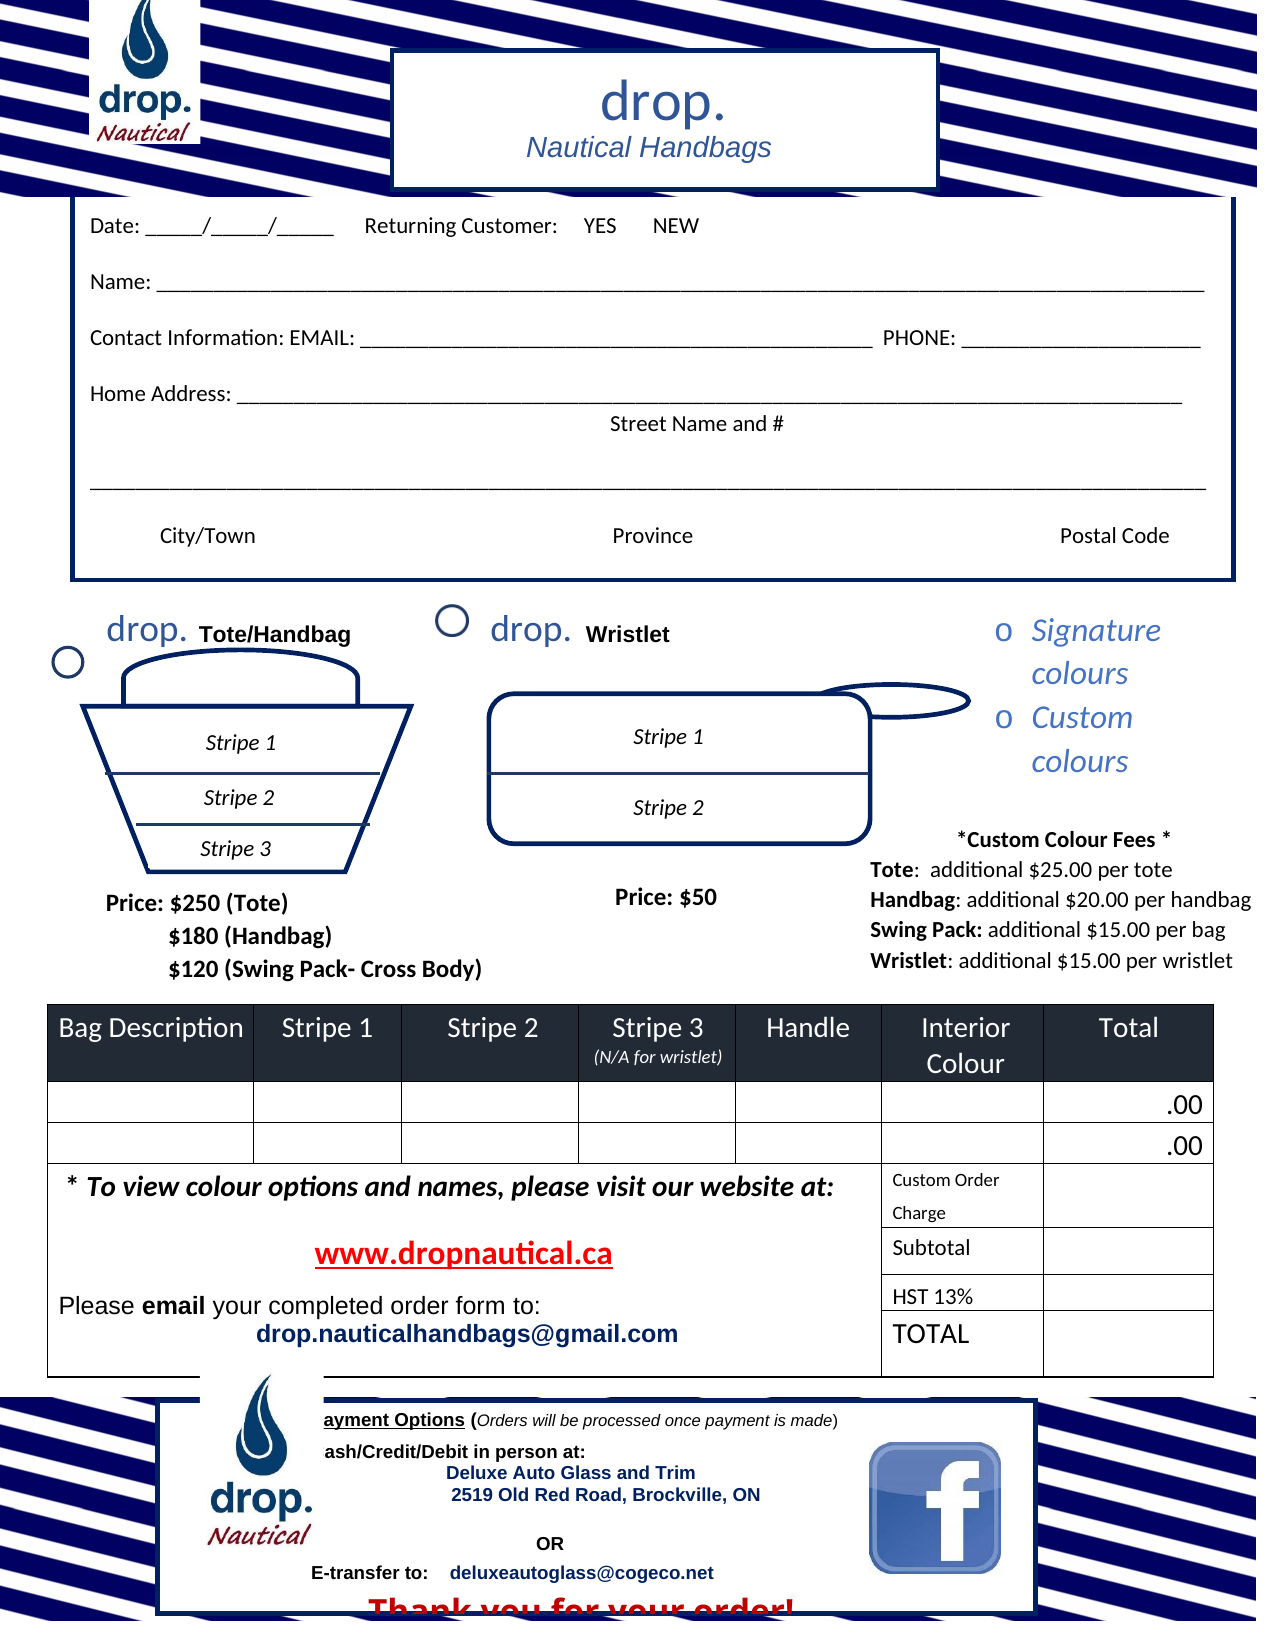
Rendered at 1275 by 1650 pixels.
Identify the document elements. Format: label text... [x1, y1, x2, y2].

table_cell [402, 1123, 578, 1163]
table_cell * To view colour options and names, please visit our website at: www.dropnautical.ca Please email your completed order form to: drop.nauticalhandbags@gmail.com [48, 1164, 881, 1376]
table_cell [1044, 1275, 1213, 1310]
table_cell TOTAL [882, 1311, 1043, 1376]
table_header Stripe 2 [402, 1005, 578, 1081]
table_header Bag Description [48, 1005, 253, 1081]
table_cell [1044, 1164, 1213, 1227]
table_cell [736, 1123, 881, 1163]
table_cell [882, 1123, 1043, 1163]
picture [0, 0, 1257, 197]
table_header Interior Colour [882, 1005, 1043, 1081]
table_cell [48, 1123, 253, 1163]
picture [435, 604, 469, 637]
table_header Total [1044, 1005, 1213, 1081]
table_cell .00 [1044, 1082, 1213, 1122]
table_cell [579, 1082, 735, 1122]
table_cell [579, 1123, 735, 1163]
table_cell .00 [1044, 1123, 1213, 1163]
table_cell [402, 1082, 578, 1122]
table_cell [1044, 1228, 1213, 1273]
table_cell Custom Order Charge [882, 1164, 1043, 1227]
table_cell [254, 1123, 401, 1163]
table_cell Subtotal [882, 1228, 1043, 1273]
table_header Stripe 1 [254, 1005, 401, 1081]
table_cell HST 13% [882, 1275, 1043, 1310]
table_cell [882, 1082, 1043, 1122]
table_cell [736, 1082, 881, 1122]
table_cell [1044, 1311, 1213, 1376]
picture [0, 1370, 1256, 1621]
table_cell [48, 1082, 253, 1122]
table_cell [254, 1082, 401, 1122]
table_header Stripe 3 (N/A for wristlet) [579, 1005, 735, 1081]
table_header Handle [736, 1005, 881, 1081]
table_header Date: _____/_____/_____ Returning Customer: YES NEW Name: ____________________________________________________________________________________________ Contact Information: EMAIL: _____________________________________________ PHONE: _____________________ Home Address: ___________________________________________________________________________________ Street Name and # __________________________________________________________________________________________________ City/Town Province Postal Code [75, 197, 1231, 577]
